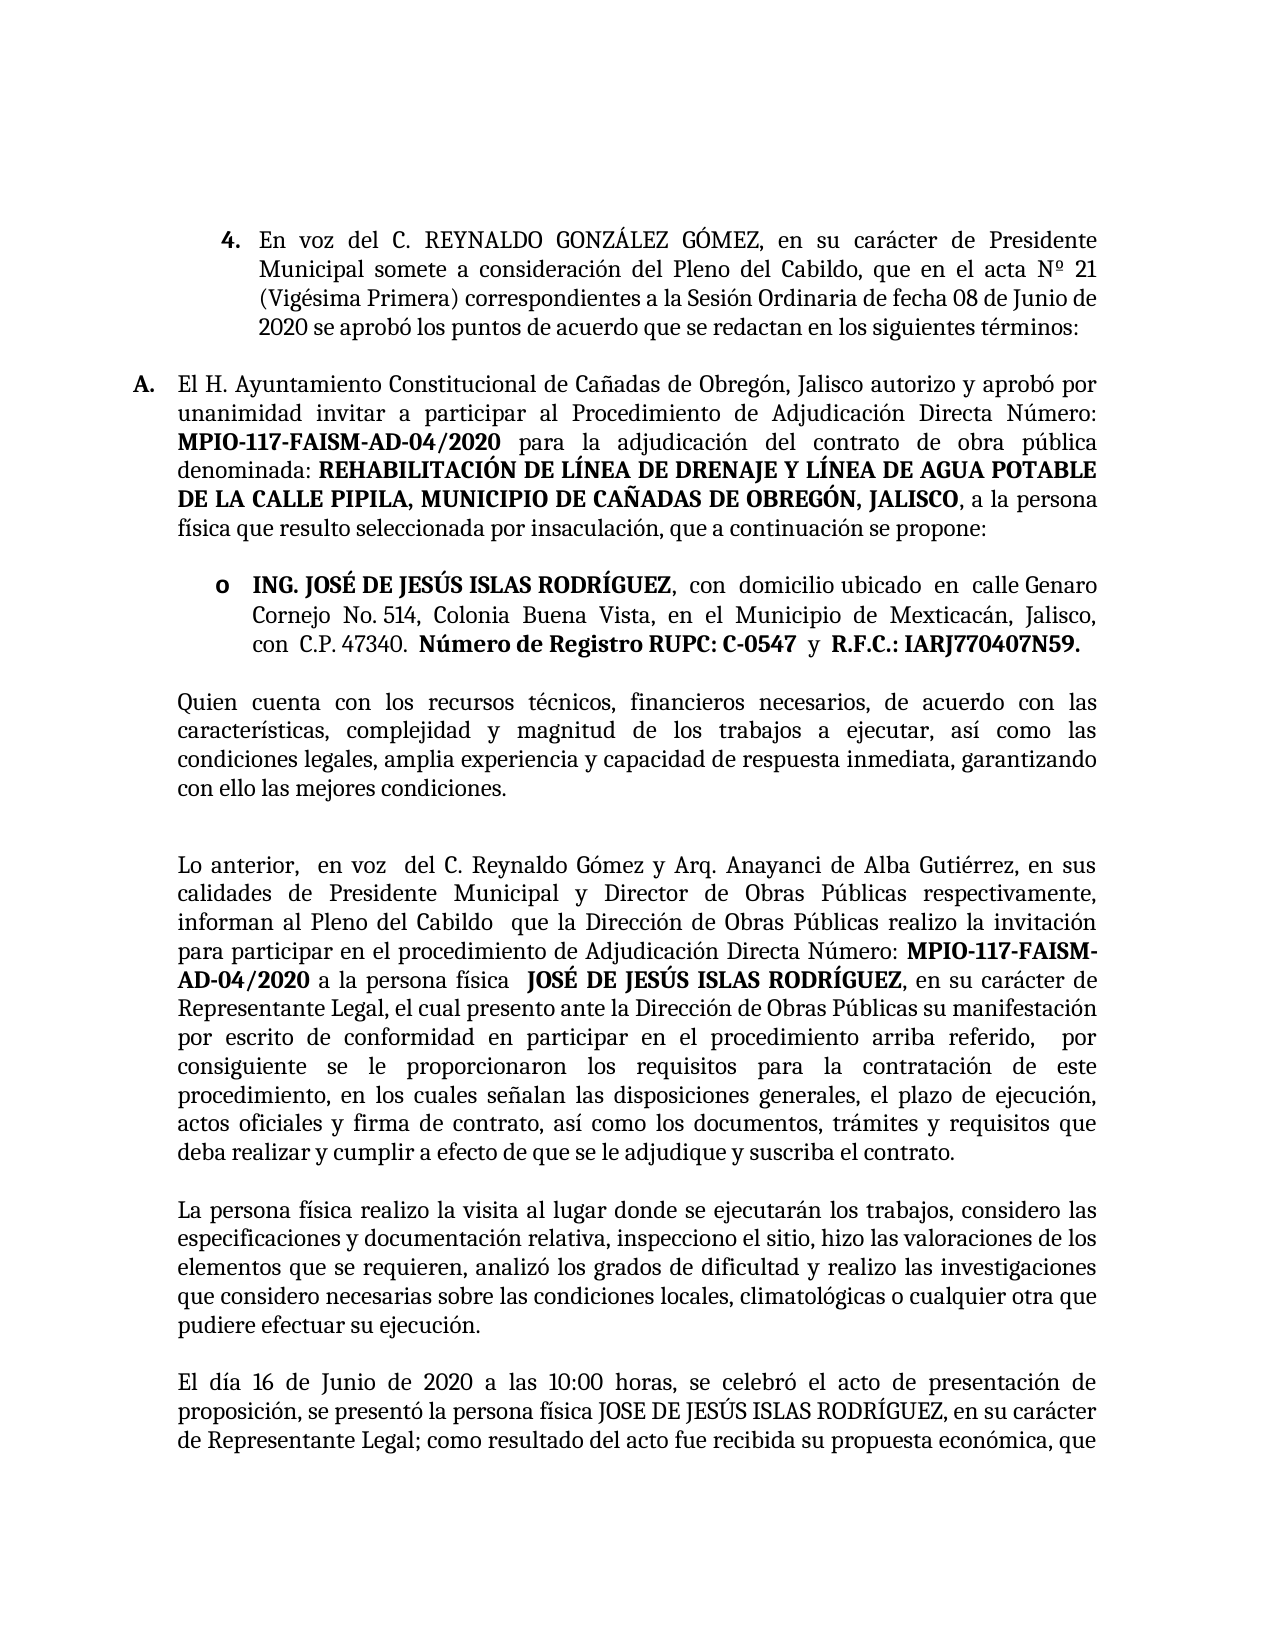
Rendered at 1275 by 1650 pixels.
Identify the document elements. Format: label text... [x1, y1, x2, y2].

subtitle En voz del C. REYNALDO GONZÁLEZ GÓMEZ, en su carácter de Presidente Municipal somete a consideración del Pleno del Cabildo, que en el acta Nº 21 (Vigésima Primera) correspondientes a la Sesión Ordinaria de fecha 08 de Junio de 2020 se aprobó los puntos de acuerdo que se redactan en los siguientes términos: [221, 226, 1098, 341]
text Quien cuenta con los recursos técnicos, financieros necesarios, de acuerdo con las características, complejidad y magnitud de los trabajos a ejecutar, así como las condiciones legales, amplia experiencia y capacidad de respuesta inmediata, garantizando con ello las mejores condiciones. [177, 688, 1098, 803]
text Lo anterior, en voz del C. Reynaldo Gómez y Arq. Anayanci de Alba Gutiérrez, en sus calidades de Presidente Municipal y Director de Obras Públicas respectivamente, informan al Pleno del Cabildo que la Dirección de Obras Públicas realizo la invitación para participar en el procedimiento de Adjudicación Directa Número: MPIO-117-FAISM-AD-04/2020 a la persona física JOSÉ DE JESÚS ISLAS RODRÍGUEZ, en su carácter de Representante Legal, el cual presento ante la Dirección de Obras Públicas su manifestación por escrito de conformidad en participar en el procedimiento arriba referido, por consiguiente se le proporcionaron los requisitos para la contratación de este procedimiento, en los cuales señalan las disposiciones generales, el plazo de ejecución, actos oficiales y firma de contrato, así como los documentos, trámites y requisitos que deba realizar y cumplir a efecto de que se le adjudique y suscriba el contrato. [177, 851, 1098, 1167]
list ING. JOSÉ DE JESÚS ISLAS RODRÍGUEZ, con domicilio ubicado en calle Genaro Cornejo No. 514, Colonia Buena Vista, en el Municipio de Mexticacán, Jalisco, con C.P. 47340. Número de Registro RUPC: C-0547 y R.F.C.: IARJ770407N59. [215, 571, 1098, 659]
text La persona física realizo la visita al lugar donde se ejecutarán los trabajos, considero las especificaciones y documentación relativa, inspecciono el sitio, hizo las valoraciones de los elementos que se requieren, analizó los grados de dificultad y realizo las investigaciones que considero necesarias sobre las condiciones locales, climatológicas o cualquier otra que pudiere efectuar su ejecución. [177, 1196, 1098, 1339]
list El H. Ayuntamiento Constitucional de Cañadas de Obregón, Jalisco autorizo y aprobó por unanimidad invitar a participar al Procedimiento de Adjudicación Directa Número: MPIO-117-FAISM-AD-04/2020 para la adjudicación del contrato de obra pública denominada: REHABILITACIÓN DE LÍNEA DE DRENAJE Y LÍNEA DE AGUA POTABLE DE LA CALLE PIPILA, MUNICIPIO DE CAÑADAS DE OBREGÓN, JALISCO, a la persona física que resulto seleccionada por insaculación, que a continuación se propone: [133, 370, 1098, 543]
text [177, 1368, 1098, 1454]
